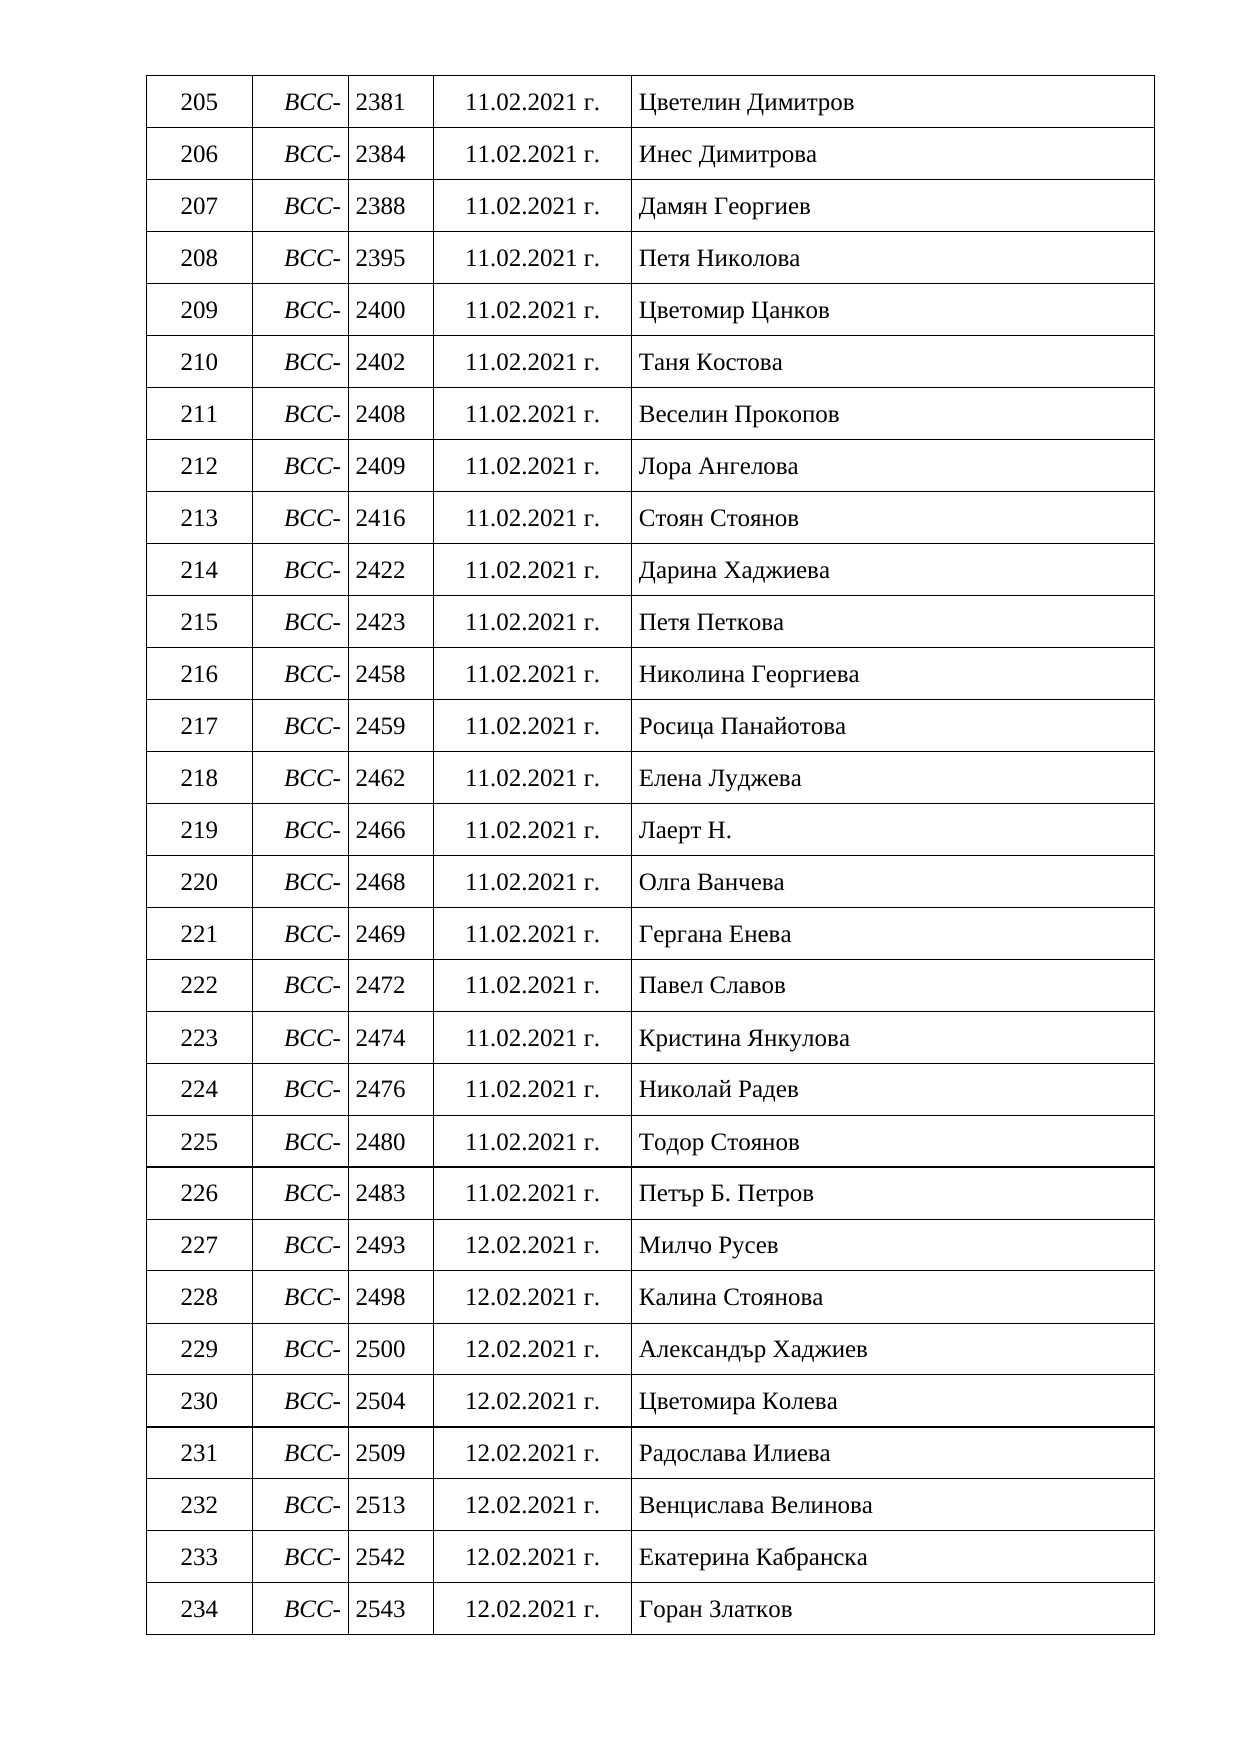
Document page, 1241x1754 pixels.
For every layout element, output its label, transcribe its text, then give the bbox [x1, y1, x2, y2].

table_cell 11.02.2021 г. [434, 336, 631, 387]
table_cell 2423 [349, 596, 433, 647]
table_cell 11.02.2021 г. [434, 128, 631, 179]
table_cell 2384 [349, 128, 433, 179]
table_cell ВСС- [253, 1479, 348, 1530]
table_cell 11.02.2021 г. [434, 648, 631, 699]
table_cell Петър Б. Петров [632, 1168, 1154, 1218]
table_cell Петя Петкова [632, 596, 1154, 647]
table_cell Лора Ангелова [632, 440, 1154, 491]
table_cell 11.02.2021 г. [434, 700, 631, 751]
table_cell 211 [147, 388, 252, 439]
table_cell ВСС- [253, 1168, 348, 1218]
table_cell Таня Костова [632, 336, 1154, 387]
table_cell 12.02.2021 г. [434, 1479, 631, 1530]
table_cell 207 [147, 180, 252, 231]
table_cell ВСС- [253, 648, 348, 699]
table_cell 12.02.2021 г. [434, 1583, 631, 1634]
table_cell 218 [147, 752, 252, 803]
table_cell 2408 [349, 388, 433, 439]
table_cell 11.02.2021 г. [434, 1064, 631, 1114]
table_cell ВСС- [253, 752, 348, 803]
table_cell Милчо Русев [632, 1220, 1154, 1270]
table_cell 11.02.2021 г. [434, 180, 631, 231]
table_cell 222 [147, 960, 252, 1011]
table_cell Дарина Хаджиева [632, 544, 1154, 595]
table_cell 2462 [349, 752, 433, 803]
table_cell Лаерт Н. [632, 804, 1154, 854]
table_cell ВСС- [253, 180, 348, 231]
table_cell 2468 [349, 856, 433, 907]
table_cell ВСС- [253, 596, 348, 647]
table_cell 11.02.2021 г. [434, 596, 631, 647]
table_cell ВСС- [253, 388, 348, 439]
table_cell 221 [147, 908, 252, 958]
table_cell Калина Стоянова [632, 1271, 1154, 1322]
table_cell 2483 [349, 1168, 433, 1218]
table_cell 2458 [349, 648, 433, 699]
table_cell 214 [147, 544, 252, 595]
table_cell 2402 [349, 336, 433, 387]
table_cell 2416 [349, 492, 433, 543]
table_cell 2422 [349, 544, 433, 595]
table_cell 11.02.2021 г. [434, 232, 631, 283]
table_cell 2543 [349, 1583, 433, 1634]
table_cell ВСС- [253, 1220, 348, 1270]
table_cell 234 [147, 1583, 252, 1634]
table_cell 2476 [349, 1064, 433, 1114]
table_cell 232 [147, 1479, 252, 1530]
table_cell 220 [147, 856, 252, 907]
table_cell 224 [147, 1064, 252, 1114]
table_cell ВСС- [253, 1271, 348, 1322]
table_cell ВСС- [253, 336, 348, 387]
table_cell 2474 [349, 1012, 433, 1062]
table_cell Александър Хаджиев [632, 1324, 1154, 1374]
table_cell 11.02.2021 г. [434, 284, 631, 335]
table_cell 228 [147, 1271, 252, 1322]
table_cell 11.02.2021 г. [434, 908, 631, 958]
table_cell 11.02.2021 г. [434, 1116, 631, 1166]
table_cell Кристина Янкулова [632, 1012, 1154, 1062]
table_cell 225 [147, 1116, 252, 1166]
table_cell Павел Славов [632, 960, 1154, 1011]
table_cell 2381 [349, 76, 433, 127]
table_cell ВСС- [253, 232, 348, 283]
table_cell Цветомира Колева [632, 1375, 1154, 1426]
table_cell 11.02.2021 г. [434, 76, 631, 127]
table_cell 12.02.2021 г. [434, 1375, 631, 1426]
table_cell 230 [147, 1375, 252, 1426]
table_cell ВСС- [253, 544, 348, 595]
table_cell 11.02.2021 г. [434, 1168, 631, 1218]
table_cell 219 [147, 804, 252, 854]
table_cell Елена Луджева [632, 752, 1154, 803]
table_cell ВСС- [253, 76, 348, 127]
table_cell 12.02.2021 г. [434, 1531, 631, 1582]
table_cell 12.02.2021 г. [434, 1271, 631, 1322]
table_cell ВСС- [253, 1012, 348, 1062]
table_cell Цветелин Димитров [632, 76, 1154, 127]
table_cell Олга Ванчева [632, 856, 1154, 907]
table_cell ВСС- [253, 1116, 348, 1166]
table_cell 11.02.2021 г. [434, 492, 631, 543]
table_cell Росица Панайотова [632, 700, 1154, 751]
table_cell Венцислава Велинова [632, 1479, 1154, 1530]
table_cell 209 [147, 284, 252, 335]
table_cell 2400 [349, 284, 433, 335]
table_cell 217 [147, 700, 252, 751]
table_cell 229 [147, 1324, 252, 1374]
table_cell ВСС- [253, 1531, 348, 1582]
table_cell 12.02.2021 г. [434, 1324, 631, 1374]
table_cell 2542 [349, 1531, 433, 1582]
table_cell 210 [147, 336, 252, 387]
table_cell 2469 [349, 908, 433, 958]
table_cell ВСС- [253, 284, 348, 335]
table_cell 227 [147, 1220, 252, 1270]
table_cell ВСС- [253, 492, 348, 543]
table_cell ВСС- [253, 856, 348, 907]
table_cell Стоян Стоянов [632, 492, 1154, 543]
table_cell Радослава Илиева [632, 1428, 1154, 1478]
table_cell 208 [147, 232, 252, 283]
table_cell Тодор Стоянов [632, 1116, 1154, 1166]
table_cell 2509 [349, 1428, 433, 1478]
table_cell ВСС- [253, 960, 348, 1011]
table_cell 11.02.2021 г. [434, 388, 631, 439]
table_cell 2498 [349, 1271, 433, 1322]
table_cell 223 [147, 1012, 252, 1062]
table_cell 2409 [349, 440, 433, 491]
table_cell 2493 [349, 1220, 433, 1270]
table_cell Дамян Георгиев [632, 180, 1154, 231]
table_cell Горан Златков [632, 1583, 1154, 1634]
table_cell 11.02.2021 г. [434, 804, 631, 854]
table_cell Николай Радев [632, 1064, 1154, 1114]
table_cell 2459 [349, 700, 433, 751]
table_cell ВСС- [253, 440, 348, 491]
table_cell 11.02.2021 г. [434, 440, 631, 491]
table_cell 2480 [349, 1116, 433, 1166]
table_cell 206 [147, 128, 252, 179]
table_cell ВСС- [253, 908, 348, 958]
table_cell ВСС- [253, 1064, 348, 1114]
table_cell ВСС- [253, 128, 348, 179]
table_cell 2388 [349, 180, 433, 231]
table_cell 233 [147, 1531, 252, 1582]
table_cell Николина Георгиева [632, 648, 1154, 699]
table_cell Веселин Прокопов [632, 388, 1154, 439]
table_cell 11.02.2021 г. [434, 856, 631, 907]
table_cell 2504 [349, 1375, 433, 1426]
table_cell 11.02.2021 г. [434, 752, 631, 803]
table_cell 231 [147, 1428, 252, 1478]
table_cell 216 [147, 648, 252, 699]
table_cell 2472 [349, 960, 433, 1011]
table_cell 12.02.2021 г. [434, 1220, 631, 1270]
table_cell 11.02.2021 г. [434, 544, 631, 595]
table_cell 226 [147, 1168, 252, 1218]
table_cell 205 [147, 76, 252, 127]
table_cell 2513 [349, 1479, 433, 1530]
table_cell Екатерина Кабранска [632, 1531, 1154, 1582]
table_cell 12.02.2021 г. [434, 1428, 631, 1478]
table_cell Инес Димитрова [632, 128, 1154, 179]
table_cell ВСС- [253, 1324, 348, 1374]
table_cell ВСС- [253, 1583, 348, 1634]
table_cell 2500 [349, 1324, 433, 1374]
table_cell 212 [147, 440, 252, 491]
table_cell 2466 [349, 804, 433, 854]
table_cell ВСС- [253, 804, 348, 854]
table_cell 215 [147, 596, 252, 647]
table_cell 2395 [349, 232, 433, 283]
table_cell ВСС- [253, 700, 348, 751]
table_cell ВСС- [253, 1375, 348, 1426]
table_cell 11.02.2021 г. [434, 960, 631, 1011]
table_cell Цветомир Цанков [632, 284, 1154, 335]
table_cell Гергана Енева [632, 908, 1154, 958]
table_cell Петя Николова [632, 232, 1154, 283]
table_cell 11.02.2021 г. [434, 1012, 631, 1062]
table_cell ВСС- [253, 1428, 348, 1478]
table_cell 213 [147, 492, 252, 543]
